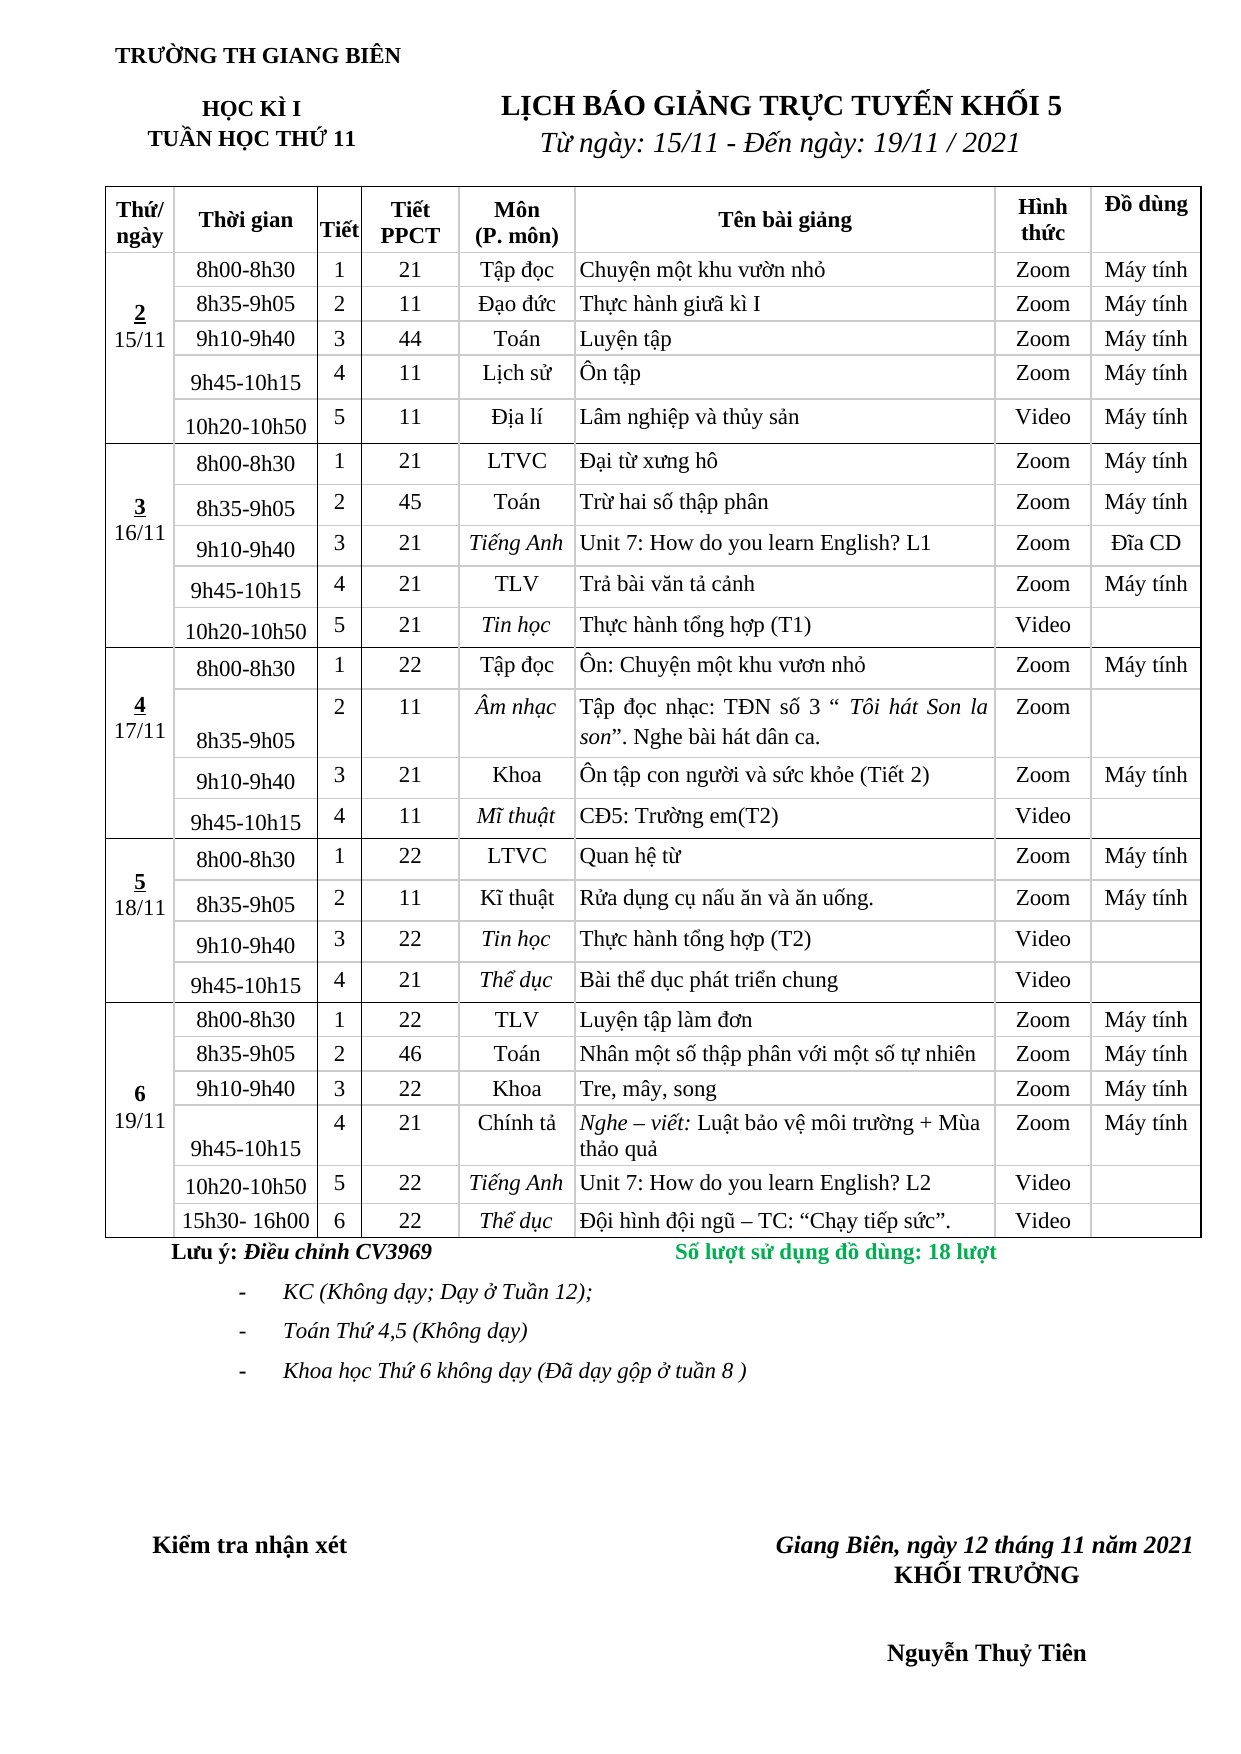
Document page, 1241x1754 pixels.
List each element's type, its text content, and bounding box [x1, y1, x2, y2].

table_cell Từ ngày: 15/11 - Đến ngày: 19/11 / 2021 [398, 125, 1165, 186]
table_cell CĐ5: Trường em(T2) [576, 799, 994, 838]
table_cell 3 [318, 322, 361, 354]
table_cell 10h20-10h50 [175, 400, 317, 443]
table_cell 21 [362, 567, 458, 606]
table_cell Máy tính [1092, 1106, 1200, 1164]
table_header Thời gian [175, 187, 317, 252]
table_cell Rửa dụng cụ nấu ăn và ăn uống. [576, 881, 994, 920]
table_cell Đĩa CD [1092, 526, 1200, 565]
table_cell TLV [460, 567, 574, 606]
table_cell 46 [362, 1037, 458, 1070]
table_header Tên bài giảng [576, 187, 994, 252]
table_cell Đội hình đội ngũ – TC: “Chạy tiếp sức”. [576, 1204, 994, 1237]
table_cell Video [996, 400, 1090, 443]
table_cell 22 [362, 1166, 458, 1203]
table_cell Video [996, 799, 1090, 838]
table_cell 8h00-8h30 [175, 839, 317, 879]
table_cell 9h45-10h15 [175, 799, 317, 838]
table_cell Video [996, 963, 1090, 1002]
table_cell 5 [318, 608, 361, 647]
table_cell Trả bài văn tả cảnh [576, 567, 994, 606]
table_cell 9h45-10h15 [175, 567, 317, 606]
table_cell Tập đọc [460, 648, 574, 688]
table_cell Zoom [996, 1106, 1090, 1164]
table_cell Tập đọc [460, 253, 574, 286]
table_cell Máy tính [1092, 287, 1200, 320]
table_cell Tiếng Anh [460, 526, 574, 565]
table_cell Video [996, 1204, 1090, 1237]
table_cell Toán [460, 485, 574, 524]
table_cell Máy tính [1092, 253, 1200, 286]
table_cell [1092, 690, 1200, 756]
table_cell 44 [362, 322, 458, 354]
table_cell [1092, 608, 1200, 647]
table_cell LTVC [460, 444, 574, 483]
table_cell [1092, 1166, 1200, 1203]
table_header Đồ dùng [1092, 187, 1200, 252]
table_cell 4 [318, 1106, 361, 1164]
table_cell 11 [362, 356, 458, 398]
table_cell Zoom [996, 839, 1090, 879]
table_cell 4 [318, 567, 361, 606]
table_cell Máy tính [1092, 356, 1200, 398]
table_cell 3 [318, 1072, 361, 1104]
table_cell Đạo đức [460, 287, 574, 320]
table_cell Zoom [996, 485, 1090, 524]
table_cell 5 18/11 [106, 839, 173, 1002]
table_cell Tin học [460, 922, 574, 961]
table_cell 3 16/11 [106, 444, 173, 647]
table_cell Quan hệ từ [576, 839, 994, 879]
table_cell Chính tả [460, 1106, 574, 1164]
table_cell Tre, mây, song [576, 1072, 994, 1104]
table_cell 11 [362, 881, 458, 920]
table_cell 11 [362, 690, 458, 756]
table_cell Tập đọc nhạc: TĐN số 3 “ Tôi hát Son la son”. Nghe bài hát dân ca. [576, 690, 994, 756]
table_cell 22 [362, 648, 458, 688]
table_cell Âm nhạc [460, 690, 574, 756]
list Khoa học Thứ 6 không dạy (Đã dạy gộp ở tuần 8 ) [239, 1357, 1090, 1383]
table_cell 2 [318, 485, 361, 524]
table_cell 3 [318, 526, 361, 565]
table_cell 6 [318, 1204, 361, 1237]
table_cell 21 [362, 444, 458, 483]
table_cell Zoom [996, 1072, 1090, 1104]
table_cell Máy tính [1092, 758, 1200, 797]
table_cell Luyện tập làm đơn [576, 1003, 994, 1036]
table_cell Mĩ thuật [460, 799, 574, 838]
table_header Tiết [318, 187, 361, 252]
table_cell 2 [318, 690, 361, 756]
table_cell Thể dục [460, 963, 574, 1002]
table_cell 9h45-10h15 [175, 963, 317, 1002]
table_cell Zoom [996, 1003, 1090, 1036]
table_header Môn (P. môn) [460, 187, 574, 252]
table_cell 9h45-10h15 [175, 1106, 317, 1164]
table_cell Máy tính [1092, 322, 1200, 354]
table_cell Zoom [996, 881, 1090, 920]
table_cell Toán [460, 1037, 574, 1070]
table_cell Zoom [996, 287, 1090, 320]
table_cell 21 [362, 526, 458, 565]
table_cell Thực hành giưã kì I [576, 287, 994, 320]
text Lưu ý: Điều chỉnh CV3969 Số lượt sử dụng đồ dùng: 18 lượt [91, 1238, 1090, 1265]
table_cell 5 [318, 400, 361, 443]
table_cell 2 15/11 [106, 253, 173, 398]
table_cell 21 [362, 963, 458, 1002]
table_cell Máy tính [1092, 567, 1200, 606]
table_cell 11 [362, 400, 458, 443]
table_cell 11 [362, 287, 458, 320]
table_cell 21 [362, 253, 458, 286]
table_cell 2 [318, 287, 361, 320]
table_cell 1 [318, 648, 361, 688]
table_cell Máy tính [1092, 1037, 1200, 1070]
table_cell 8h00-8h30 [175, 444, 317, 483]
table_cell Máy tính [1092, 400, 1200, 443]
table_cell Unit 7: How do you learn English? L2 [576, 1166, 994, 1203]
table_cell Video [996, 608, 1090, 647]
table_cell [1092, 1204, 1200, 1237]
table_cell 9h10-9h40 [175, 526, 317, 565]
table_cell Lịch sử [460, 356, 574, 398]
table_cell 9h10-9h40 [175, 322, 317, 354]
table_cell 1 [318, 839, 361, 879]
table_cell Máy tính [1092, 485, 1200, 524]
table_cell Zoom [996, 1037, 1090, 1070]
table_header LỊCH BÁO GIẢNG TRỰC TUYẾN KHỐI 5 [398, 88, 1165, 125]
table_cell Khoa [460, 758, 574, 797]
list Toán Thứ 4,5 (Không dạy) [239, 1317, 1090, 1344]
table_cell Đại từ xưng hô [576, 444, 994, 483]
table_cell Tiếng Anh [460, 1166, 574, 1203]
table_cell Nghe – viết: Luật bảo vệ môi trường + Mùa thảo quả [576, 1106, 994, 1164]
table_cell Khoa [460, 1072, 574, 1104]
table_cell [1092, 963, 1200, 1002]
table_cell 21 [362, 608, 458, 647]
table_cell 3 [318, 758, 361, 797]
table_header HỌC KÌ I [106, 88, 397, 125]
table_cell Zoom [996, 356, 1090, 398]
table_cell Máy tính [1092, 1072, 1200, 1104]
table_cell 5 [318, 1166, 361, 1203]
table_cell TLV [460, 1003, 574, 1036]
table_cell Máy tính [1092, 444, 1200, 483]
table_cell [106, 398, 173, 443]
table_cell 9h10-9h40 [175, 922, 317, 961]
table_cell 1 [318, 253, 361, 286]
table_cell Video [996, 922, 1090, 961]
table_cell Toán [460, 322, 574, 354]
table_cell 9h45-10h15 [175, 356, 317, 398]
table_cell 22 [362, 1003, 458, 1036]
table_cell Zoom [996, 322, 1090, 354]
list KC (Không dạy; Dạy ở Tuần 12); [239, 1278, 1090, 1304]
table_cell 8h00-8h30 [175, 1003, 317, 1036]
table_cell 4 [318, 799, 361, 838]
table_cell Máy tính [1092, 1003, 1200, 1036]
table_header Thứ/ ngày [106, 187, 173, 252]
table_cell Lâm nghiệp và thủy sản [576, 400, 994, 443]
table_cell Địa lí [460, 400, 574, 443]
table_cell Video [996, 1166, 1090, 1203]
table_cell Zoom [996, 567, 1090, 606]
table_cell 2 [318, 1037, 361, 1070]
table_cell 8h35-9h05 [175, 287, 317, 320]
table_cell 1 [318, 1003, 361, 1036]
table_cell Zoom [996, 690, 1090, 756]
table_cell Tin học [460, 608, 574, 647]
table_cell Chuyện một khu vườn nhỏ [576, 253, 994, 286]
table_cell 2 [318, 881, 361, 920]
table_cell 8h00-8h30 [175, 648, 317, 688]
table_cell Máy tính [1092, 648, 1200, 688]
table_cell 9h10-9h40 [175, 758, 317, 797]
table_cell Trừ hai số thập phân [576, 485, 994, 524]
table_cell Bài thể dục phát triển chung [576, 963, 994, 1002]
table_cell 9h10-9h40 [175, 1072, 317, 1104]
table_cell Zoom [996, 758, 1090, 797]
table_cell 8h35-9h05 [175, 485, 317, 524]
table_cell 10h20-10h50 [175, 1166, 317, 1203]
table_cell 11 [362, 799, 458, 838]
table_cell Máy tính [1092, 839, 1200, 879]
table_cell 4 [318, 963, 361, 1002]
table_cell 22 [362, 839, 458, 879]
table_cell Zoom [996, 648, 1090, 688]
table_cell 4 [318, 356, 361, 398]
table_cell 15h30- 16h00 [175, 1204, 317, 1237]
table_cell 8h35-9h05 [175, 1037, 317, 1070]
table_cell TUẦN HỌC THỨ 11 [106, 125, 397, 186]
table_cell Kĩ thuật [460, 881, 574, 920]
table_cell 8h35-9h05 [175, 881, 317, 920]
table_cell Ôn: Chuyện một khu vươn nhỏ [576, 648, 994, 688]
table_cell Nhân một số thập phân với một số tự nhiên [576, 1037, 994, 1070]
table_cell [1092, 799, 1200, 838]
table_cell Zoom [996, 444, 1090, 483]
table_cell LTVC [460, 839, 574, 879]
table_cell Zoom [996, 253, 1090, 286]
table_cell Unit 7: How do you learn English? L1 [576, 526, 994, 565]
table_cell 10h20-10h50 [175, 608, 317, 647]
table_cell Ôn tập [576, 356, 994, 398]
table_cell Thực hành tổng hợp (T2) [576, 922, 994, 961]
table_cell 45 [362, 485, 458, 524]
table_cell 21 [362, 1106, 458, 1164]
table_cell 22 [362, 1072, 458, 1104]
table_cell Zoom [996, 526, 1090, 565]
table_cell Thể dục [460, 1204, 574, 1237]
table_cell 21 [362, 758, 458, 797]
table_cell 8h00-8h30 [175, 253, 317, 286]
table_cell [1092, 922, 1200, 961]
table_cell 22 [362, 922, 458, 961]
table_header Tiết PPCT [362, 187, 458, 252]
table_cell Luyện tập [576, 322, 994, 354]
table_cell Thực hành tổng hợp (T1) [576, 608, 994, 647]
table_cell 1 [318, 444, 361, 483]
table_cell 4 17/11 [106, 648, 173, 838]
table_cell 6 19/11 [106, 1003, 173, 1237]
table_cell Máy tính [1092, 881, 1200, 920]
table_cell 22 [362, 1204, 458, 1237]
table_cell 8h35-9h05 [175, 690, 317, 756]
table_cell 3 [318, 922, 361, 961]
table_cell Ôn tập con người và sức khỏe (Tiết 2) [576, 758, 994, 797]
table_header Hình thức [996, 187, 1090, 252]
